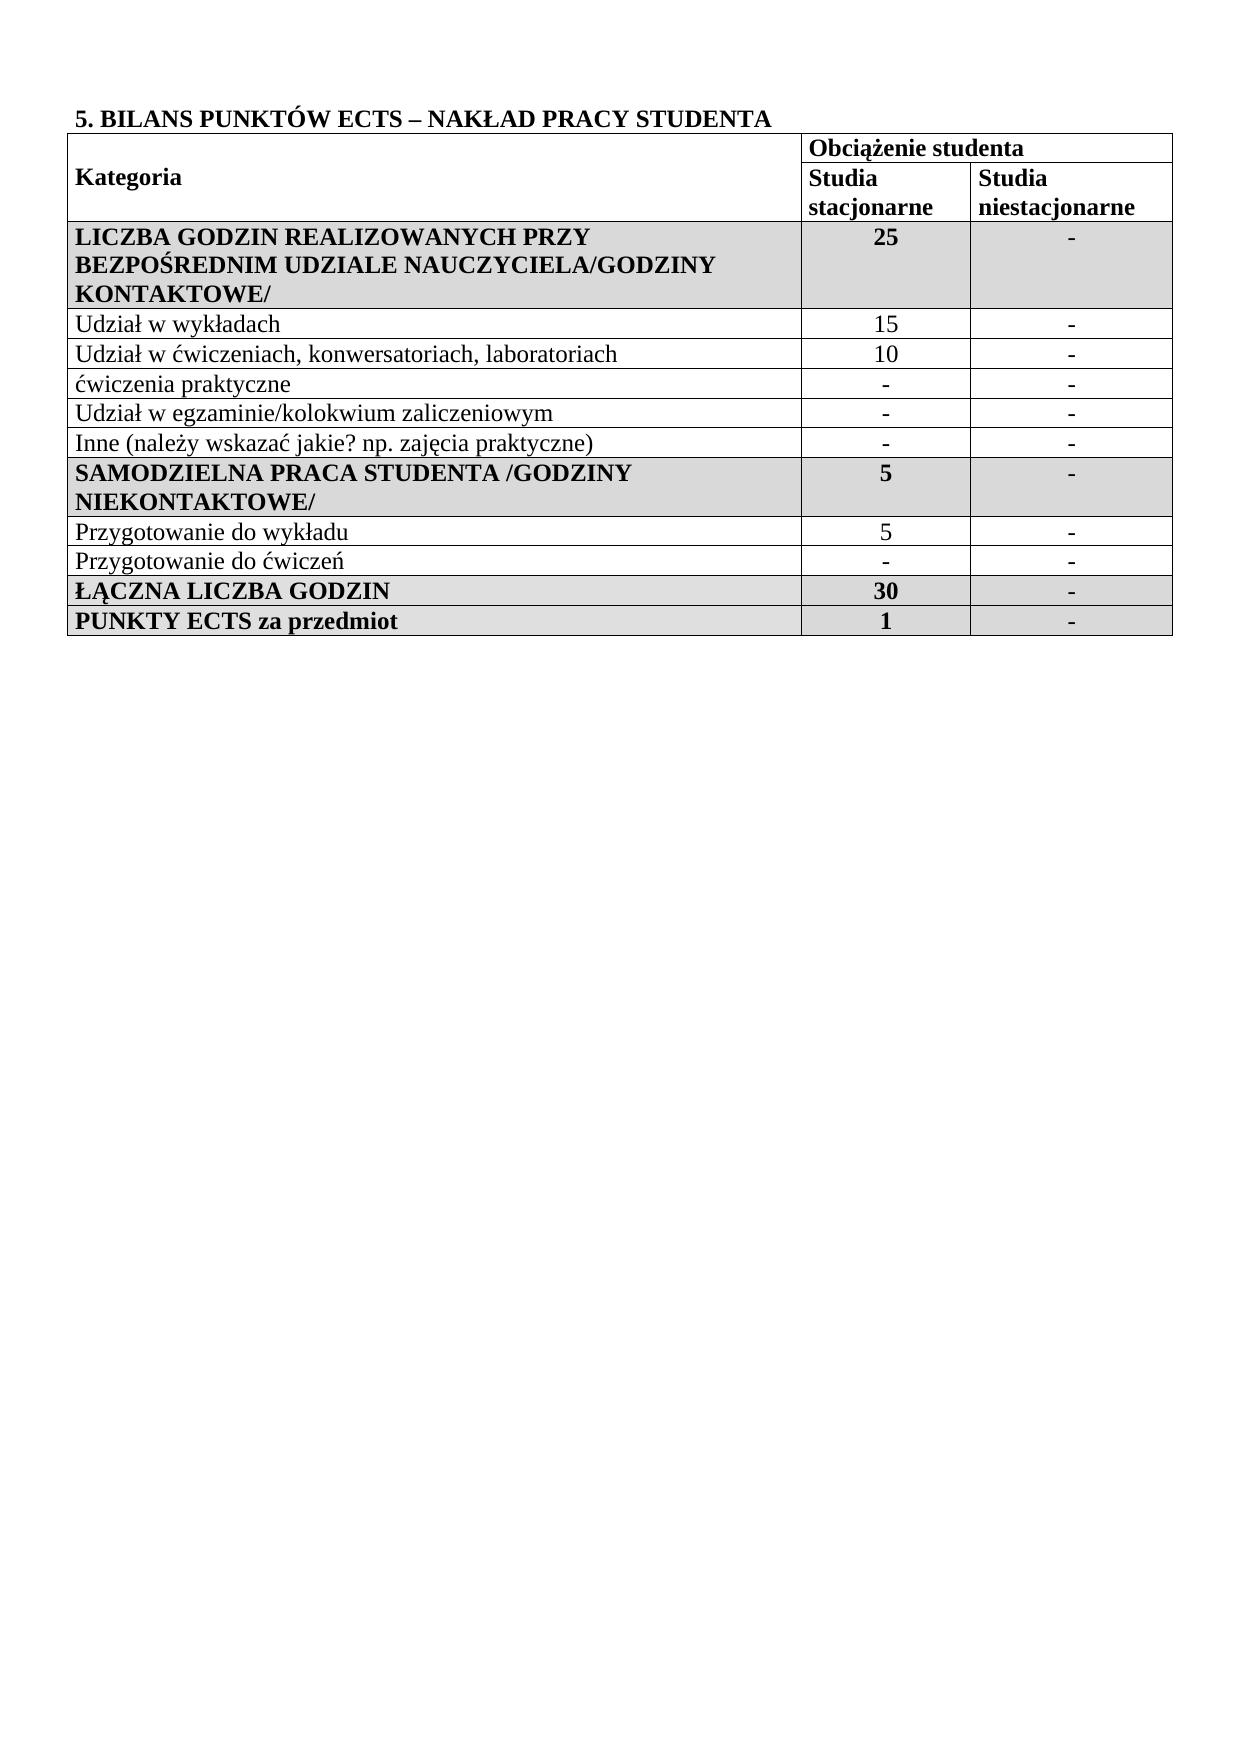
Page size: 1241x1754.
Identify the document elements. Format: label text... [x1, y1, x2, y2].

table_cell - [971, 369, 1172, 397]
table_cell Przygotowanie do ćwiczeń [68, 546, 801, 575]
table_cell - [802, 369, 970, 397]
table_cell - [971, 399, 1172, 427]
table_cell ŁĄCZNA LICZBA GODZIN [68, 576, 801, 605]
table_cell - [971, 428, 1172, 457]
table_cell 5 [802, 517, 970, 545]
table_cell - [971, 576, 1172, 605]
table_cell - [971, 309, 1172, 338]
table_cell Udział w ćwiczeniach, konwersatoriach, laboratoriach [68, 339, 801, 368]
table_cell 5 [802, 458, 970, 516]
table_cell Inne (należy wskazać jakie? np. zajęcia praktyczne) [68, 428, 801, 457]
table_cell Studia stacjonarne [802, 163, 970, 221]
table_cell 1 [802, 606, 970, 635]
text 5. BILANS PUNKTÓW ECTS – NAKŁAD PRACY STUDENTA [75, 104, 1165, 132]
table_cell Udział w egzaminie/kolokwium zaliczeniowym [68, 399, 801, 427]
table_cell - [971, 458, 1172, 516]
table_cell ćwiczenia praktyczne [68, 369, 801, 397]
table_cell - [971, 606, 1172, 635]
table_cell - [971, 339, 1172, 368]
table_cell 15 [802, 309, 970, 338]
table_cell - [802, 428, 970, 457]
table_cell - [971, 222, 1172, 308]
table_cell LICZBA GODZIN REALIZOWANYCH PRZY BEZPOŚREDNIM UDZIALE NAUCZYCIELA/GODZINY KONTAKTOWE/ [68, 222, 801, 308]
table_cell 10 [802, 339, 970, 368]
table_header Obciążenie studenta [802, 134, 1172, 162]
table_cell - [802, 546, 970, 575]
table_header Kategoria [68, 134, 801, 221]
table_cell - [971, 546, 1172, 575]
table_cell - [971, 517, 1172, 545]
table_cell PUNKTY ECTS za przedmiot [68, 606, 801, 635]
table_cell - [802, 399, 970, 427]
table_cell 30 [802, 576, 970, 605]
table_cell SAMODZIELNA PRACA STUDENTA /GODZINY NIEKONTAKTOWE/ [68, 458, 801, 516]
table_cell Udział w wykładach [68, 309, 801, 338]
table_cell Studia niestacjonarne [971, 163, 1172, 221]
table_cell 25 [802, 222, 970, 308]
table_cell Przygotowanie do wykładu [68, 517, 801, 545]
